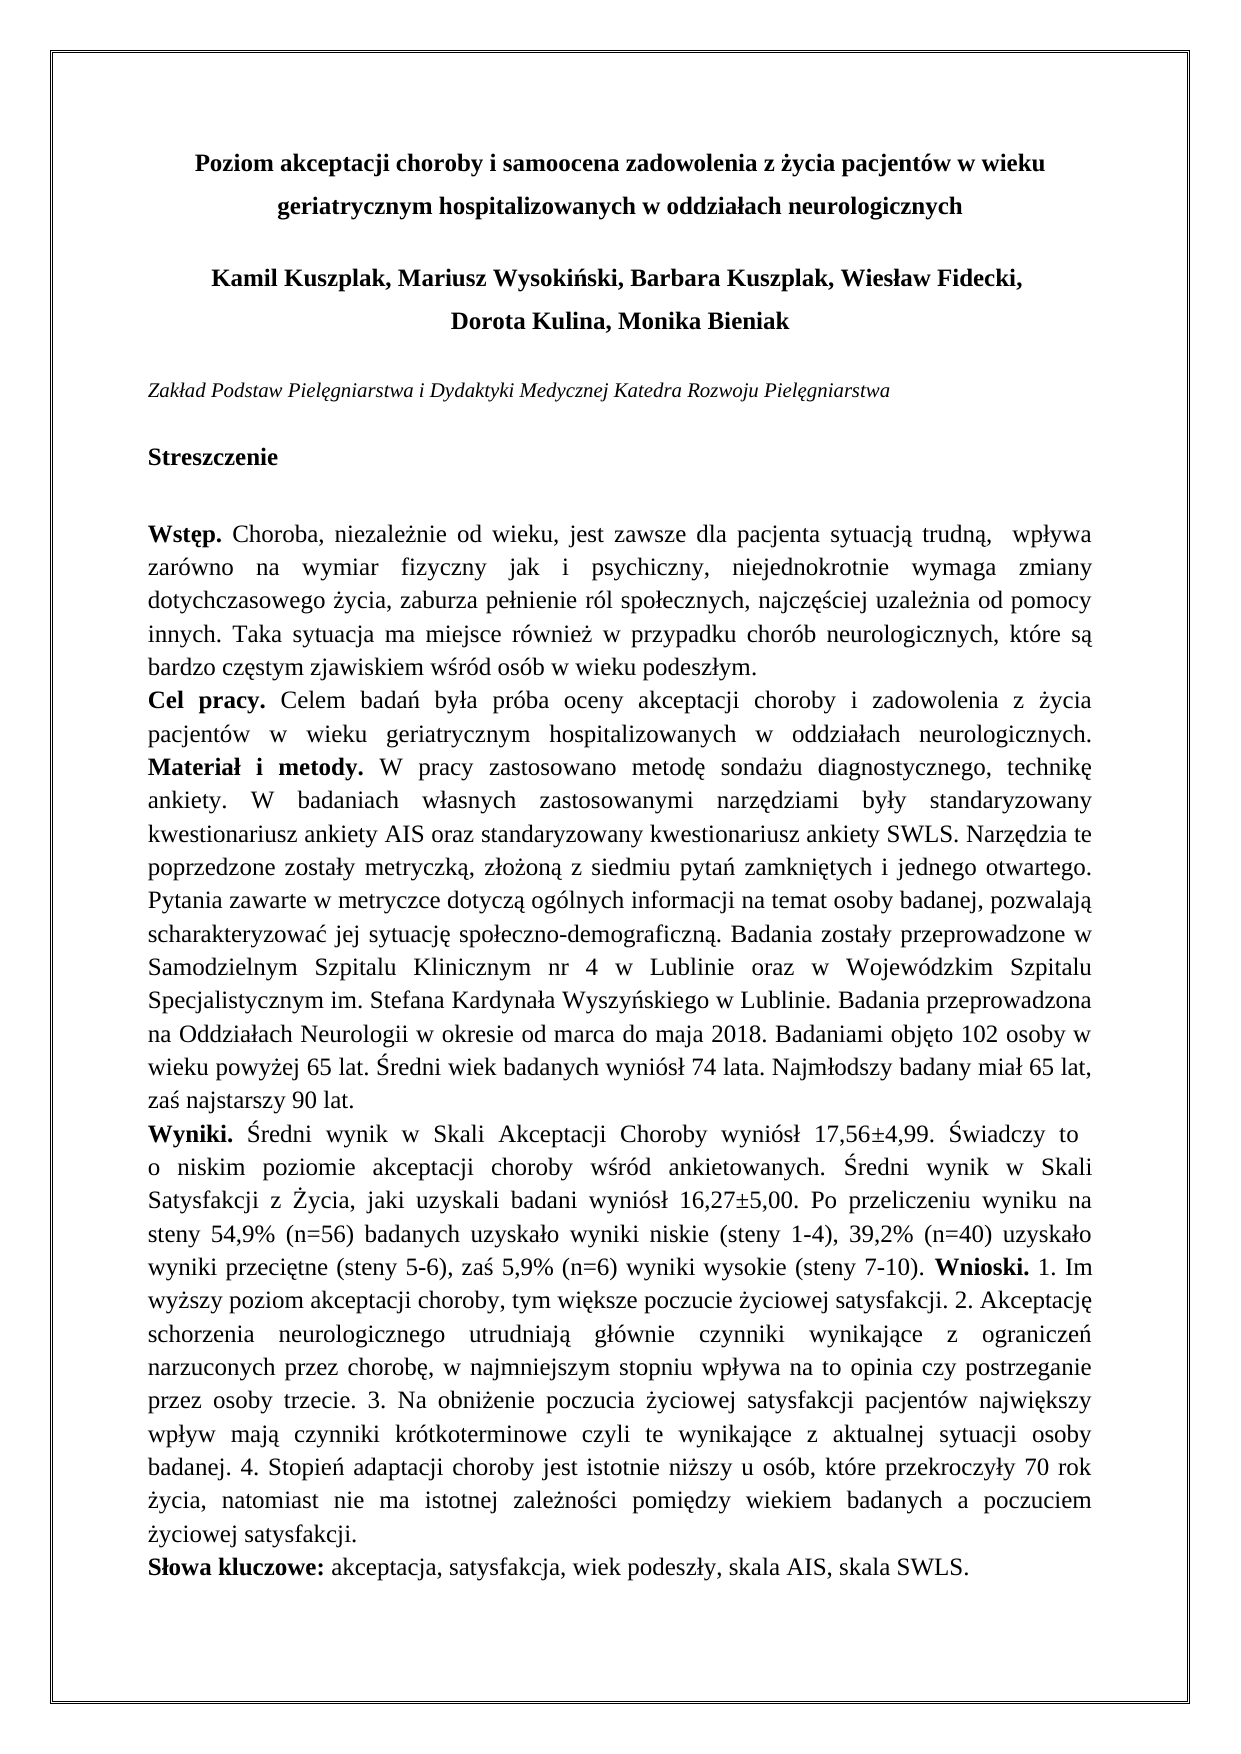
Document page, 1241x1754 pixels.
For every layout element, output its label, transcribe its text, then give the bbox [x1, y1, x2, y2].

text Streszczenie [148, 442, 1093, 471]
text Wstęp. Choroba, niezależnie od wieku, jest zawsze dla pacjenta sytuacją trudną, wpływa zarówno na wymiar fizyczny jak i psychiczny, niejednokrotnie wymaga zmiany dotychczasowego życia, zaburza pełnienie ról społecznych, najczęściej uzależnia od pomocy innych. Taka sytuacja ma miejsce również w przypadku chorób neurologicznych, które są bardzo częstym zjawiskiem wśród osób w wieku podeszłym. [148, 514, 1093, 681]
text Poziom akceptacji choroby i samoocena zadowolenia z życia pacjentów w wieku geriatrycznym hospitalizowanych w oddziałach neurologicznych [148, 148, 1093, 219]
text Wyniki. Średni wynik w Skali Akceptacji Choroby wyniósł 17,56±4,99. Świadczy to o niskim poziomie akceptacji choroby wśród ankietowanych. Średni wynik w Skali Satysfakcji z Życia, jaki uzyskali badani wyniósł 16,27±5,00. Po przeliczeniu wyniku na steny 54,9% (n=56) badanych uzyskało wyniki niskie (steny 1-4), 39,2% (n=40) uzyskało wyniki przeciętne (steny 5-6), zaś 5,9% (n=6) wyniki wysokie (steny 7-10). Wnioski. 1. Im wyższy poziom akceptacji choroby, tym większe poczucie życiowej satysfakcji. 2. Akceptację schorzenia neurologicznego utrudniają głównie czynniki wynikające z ograniczeń narzuconych przez chorobę, w najmniejszym stopniu wpływa na to opinia czy postrzeganie przez osoby trzecie. 3. Na obniżenie poczucia życiowej satysfakcji pacjentów największy wpływ mają czynniki krótkoterminowe czyli te wynikające z aktualnej sytuacji osoby badanej. 4. Stopień adaptacji choroby jest istotnie niższy u osób, które przekroczyły 70 rok życia, natomiast nie ma istotnej zależności pomiędzy wiekiem badanych a poczuciem życiowej satysfakcji. [148, 1114, 1093, 1548]
text Słowa kluczowe: akceptacja, satysfakcja, wiek podeszły, skala AIS, skala SWLS. [148, 1548, 1093, 1581]
text Kamil Kuszplak, Mariusz Wysokiński, Barbara Kuszplak, Wiesław Fidecki, Dorota Kulina, Monika Bieniak [148, 263, 1093, 334]
text Cel pracy. Celem badań była próba oceny akceptacji choroby i zadowolenia z życia pacjentów w wieku geriatrycznym hospitalizowanych w oddziałach neurologicznych. Materiał i metody. W pracy zastosowano metodę sondażu diagnostycznego, technikę ankiety. W badaniach własnych zastosowanymi narzędziami były standaryzowany kwestionariusz ankiety AIS oraz standaryzowany kwestionariusz ankiety SWLS. Narzędzia te poprzedzone zostały metryczką, złożoną z siedmiu pytań zamkniętych i jednego otwartego. Pytania zawarte w metryczce dotyczą ogólnych informacji na temat osoby badanej, pozwalają scharakteryzować jej sytuację społeczno-demograficzną. Badania zostały przeprowadzone w Samodzielnym Szpitalu Klinicznym nr 4 w Lublinie oraz w Wojewódzkim Szpitalu Specjalistycznym im. Stefana Kardynała Wyszyńskiego w Lublinie. Badania przeprowadzona na Oddziałach Neurologii w okresie od marca do maja 2018. Badaniami objęto 102 osoby w wieku powyżej 65 lat. Średni wiek badanych wyniósł 74 lata. Najmłodszy badany miał 65 lat, zaś najstarszy 90 lat. [148, 681, 1093, 1114]
text Zakład Podstaw Pielęgniarstwa i Dydaktyki Medycznej Katedra Rozwoju Pielęgniarstwa [148, 378, 1093, 402]
